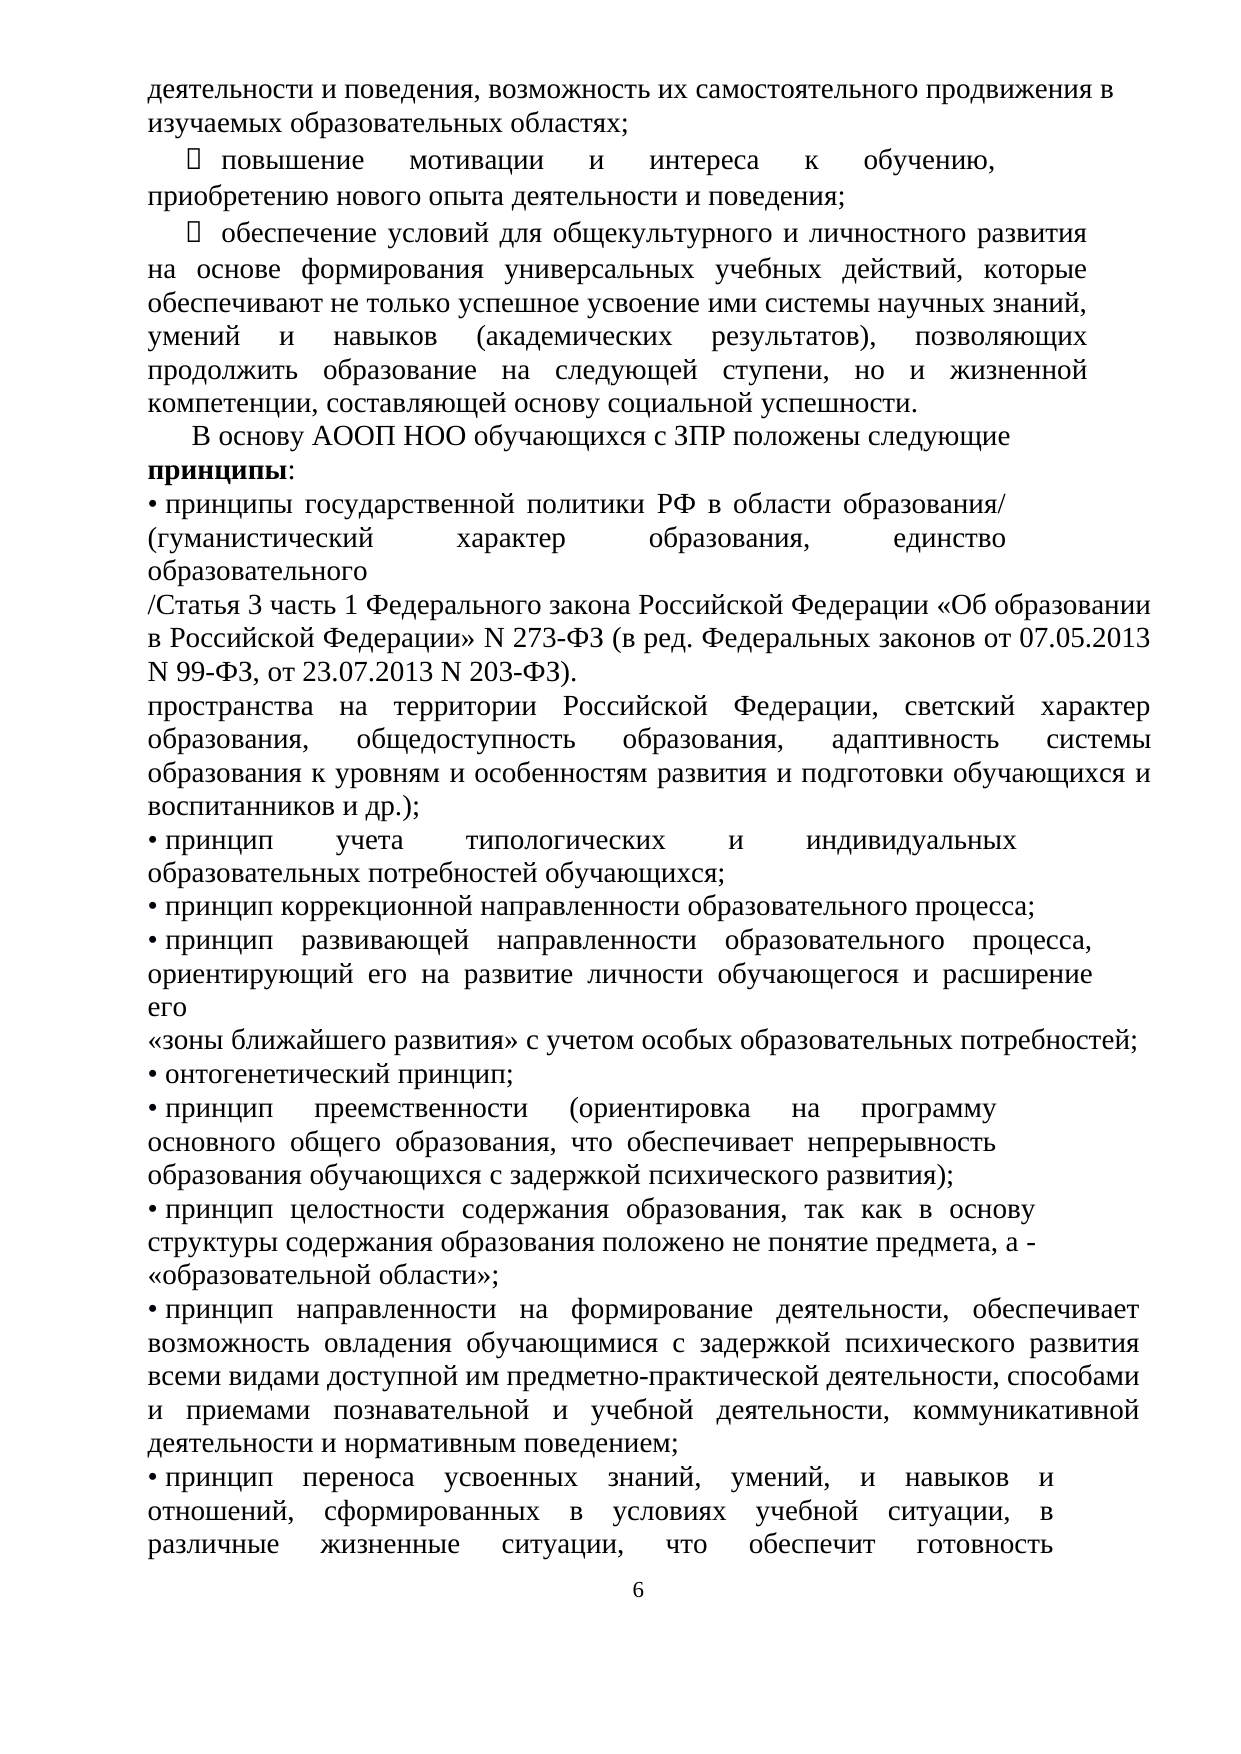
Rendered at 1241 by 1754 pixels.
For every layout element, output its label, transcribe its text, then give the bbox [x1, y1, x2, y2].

subtitle принципы: [147, 453, 1223, 486]
list принципы государственной политики РФ в области образования/ (гуманистический характер образования, единство образовательного [147, 486, 1006, 587]
text пространства на территории Российской Федерации, светский характер образования, общедоступность образования, адаптивность системы образования к уровням и особенностям развития и подготовки обучающихся и воспитанников и др.); [147, 688, 1151, 822]
list онтогенетический принцип; [147, 1057, 1223, 1090]
text «зоны ближайшего развития» с учетом особых образовательных потребностей; [147, 1023, 1223, 1057]
list принцип целостности содержания образования, так как в основу структуры содержания образования положено не понятие предмета, а - [147, 1191, 1036, 1258]
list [147, 1459, 1054, 1560]
text В основу АООП НОО обучающихся с ЗПР положены следующие [191, 419, 1223, 452]
list принцип направленности на формирование деятельности, обеспечивает возможность овладения обучающимися с задержкой психического развития всеми видами доступной им предметно-практической деятельности, способами и приемами познавательной и учебной деятельности, коммуникативной деятельности и нормативным поведением; [147, 1291, 1140, 1459]
text /Статья 3 часть 1 Федерального закона Российской Федерации «Об образовании в Российской Федерации» N 273-ФЗ (в ред. Федеральных законов от 07.05.2013 N 99-ФЗ, от 23.07.2013 N 203-ФЗ). [147, 587, 1152, 688]
list обеспечение условий для общекультурного и личностного развития на основе формирования универсальных учебных действий, которые обеспечивают не только успешное усвоение ими системы научных знаний, умений и навыков (академических результатов), позволяющих продолжить образование на следующей ступени, но и жизненной компетенции, составляющей основу социальной успешности. [147, 212, 1088, 419]
list принцип развивающей направленности образовательного процесса, ориентирующий его на развитие личности обучающегося и расширение его [147, 922, 1093, 1023]
list принцип преемственности (ориентировка на программу основного общего образования, что обеспечивает непрерывность образования обучающихся с задержкой психического развития); [147, 1090, 997, 1191]
list принцип коррекционной направленности образовательного процесса; [147, 889, 1223, 922]
text деятельности и поведения, возможность их самостоятельного продвижения в изучаемых образовательных областях; [147, 71, 1114, 138]
list повышение мотивации и интереса к обучению, приобретению нового опыта деятельности и поведения; [147, 138, 995, 212]
text «образовательной области»; [147, 1258, 1223, 1291]
list принцип учета типологических и индивидуальных образовательных потребностей обучающихся; [147, 822, 1017, 889]
